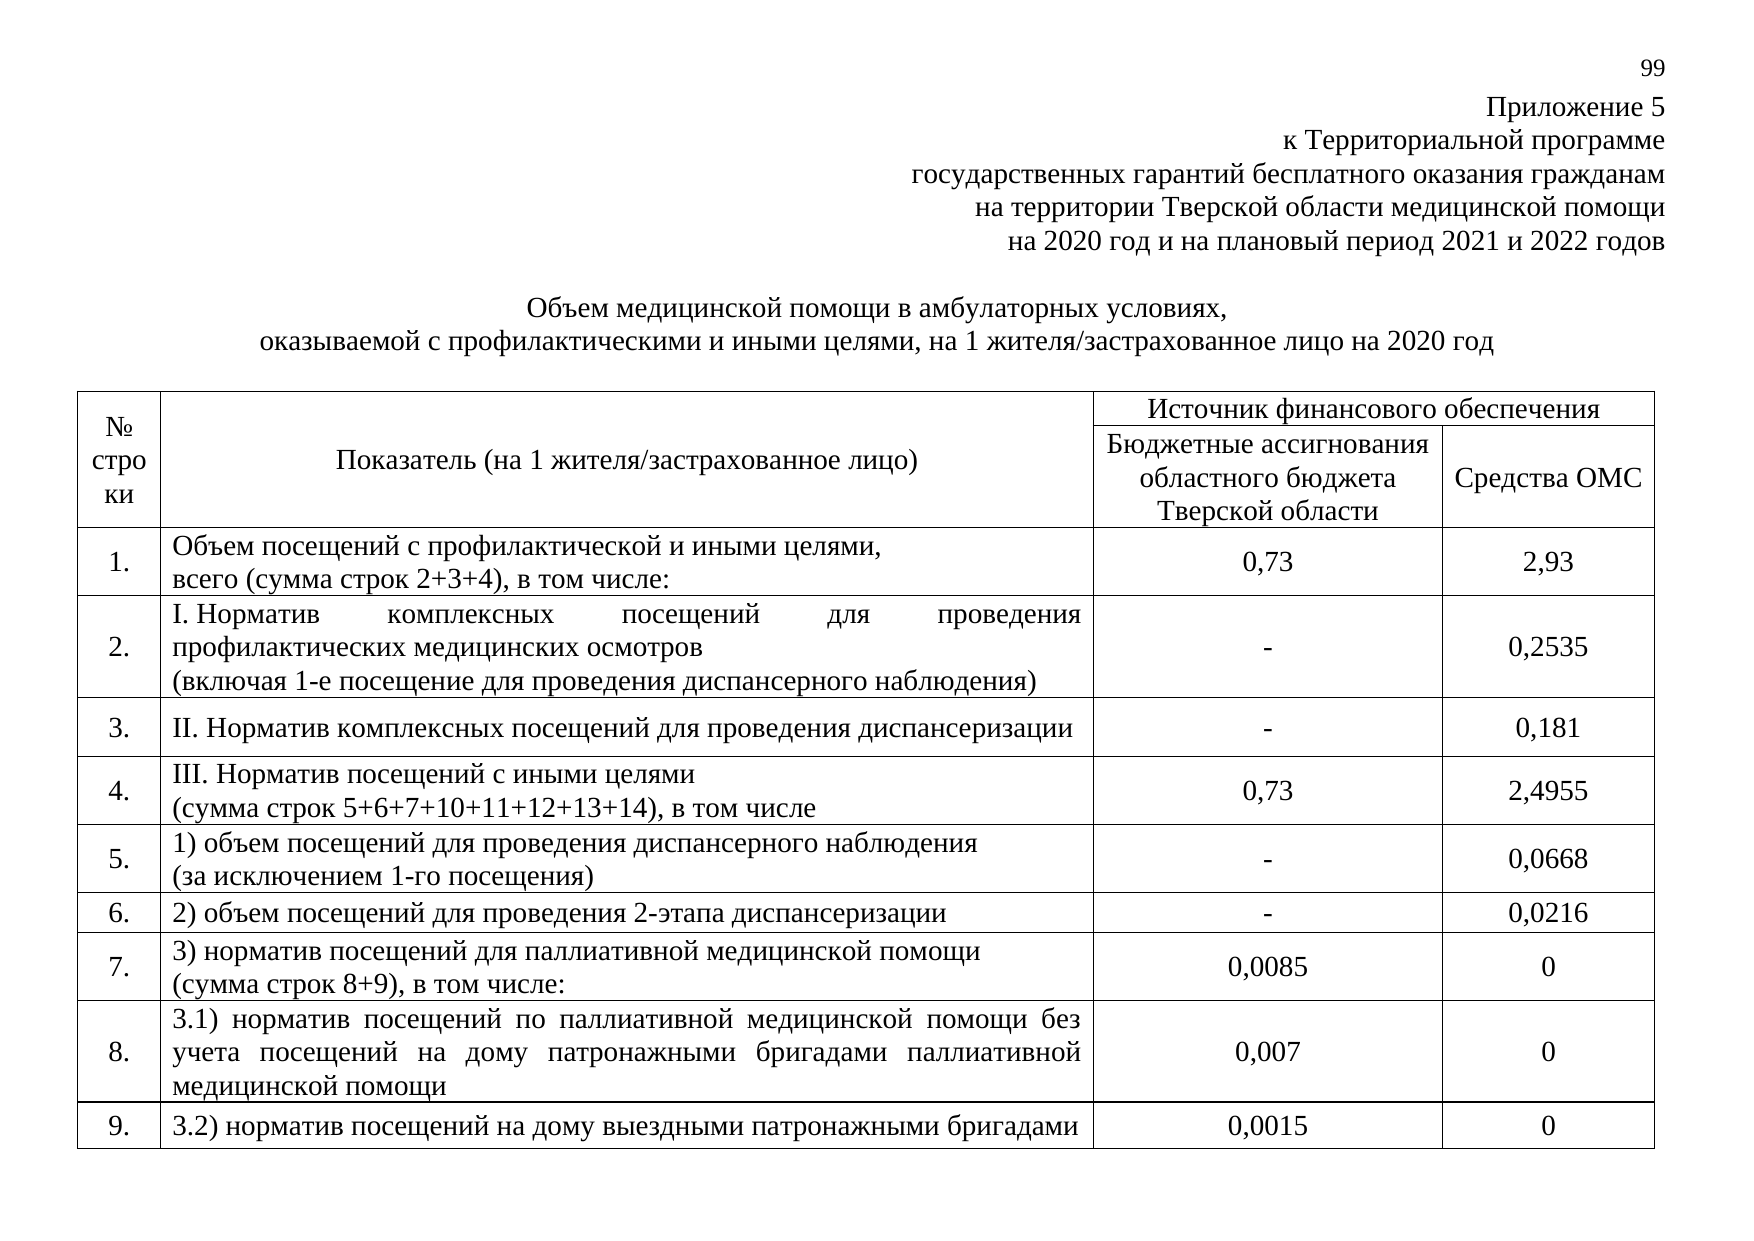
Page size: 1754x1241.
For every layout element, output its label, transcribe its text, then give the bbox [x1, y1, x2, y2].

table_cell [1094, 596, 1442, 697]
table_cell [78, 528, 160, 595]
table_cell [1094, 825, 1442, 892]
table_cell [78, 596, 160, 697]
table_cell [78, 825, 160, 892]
text на территории Тверской области медицинской помощи [89, 189, 1665, 223]
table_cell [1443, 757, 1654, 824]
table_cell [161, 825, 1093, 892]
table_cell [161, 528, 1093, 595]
text Приложение 5 [89, 89, 1665, 122]
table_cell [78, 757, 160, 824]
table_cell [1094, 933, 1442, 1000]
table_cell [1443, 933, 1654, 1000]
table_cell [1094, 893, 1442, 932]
text Объем медицинской помощи в амбулаторных условиях, [89, 290, 1665, 323]
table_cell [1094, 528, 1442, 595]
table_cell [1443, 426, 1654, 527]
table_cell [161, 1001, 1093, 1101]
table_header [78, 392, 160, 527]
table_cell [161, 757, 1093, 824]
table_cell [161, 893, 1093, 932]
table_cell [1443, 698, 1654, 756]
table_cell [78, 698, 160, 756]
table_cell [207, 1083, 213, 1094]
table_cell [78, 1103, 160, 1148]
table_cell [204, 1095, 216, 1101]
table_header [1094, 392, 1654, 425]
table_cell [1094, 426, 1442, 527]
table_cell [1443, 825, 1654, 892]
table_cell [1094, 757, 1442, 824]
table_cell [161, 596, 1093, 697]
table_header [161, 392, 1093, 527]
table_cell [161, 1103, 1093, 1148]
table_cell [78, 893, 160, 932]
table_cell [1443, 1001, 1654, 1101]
text государственных гарантий бесплатного оказания гражданам [89, 156, 1665, 189]
text оказываемой с профилактическими и иными целями, на 1 жителя/застрахованное лицо на 2020 год [89, 323, 1665, 357]
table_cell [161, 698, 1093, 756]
text к Территориальной программе [89, 122, 1665, 156]
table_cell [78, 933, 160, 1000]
text на 2020 год и на плановый период 2021 и 2022 годов [89, 223, 1665, 256]
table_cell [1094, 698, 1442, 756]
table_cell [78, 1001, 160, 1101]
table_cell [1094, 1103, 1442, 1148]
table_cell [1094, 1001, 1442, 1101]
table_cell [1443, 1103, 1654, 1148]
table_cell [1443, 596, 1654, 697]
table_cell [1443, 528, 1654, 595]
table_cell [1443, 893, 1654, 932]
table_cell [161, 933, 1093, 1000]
